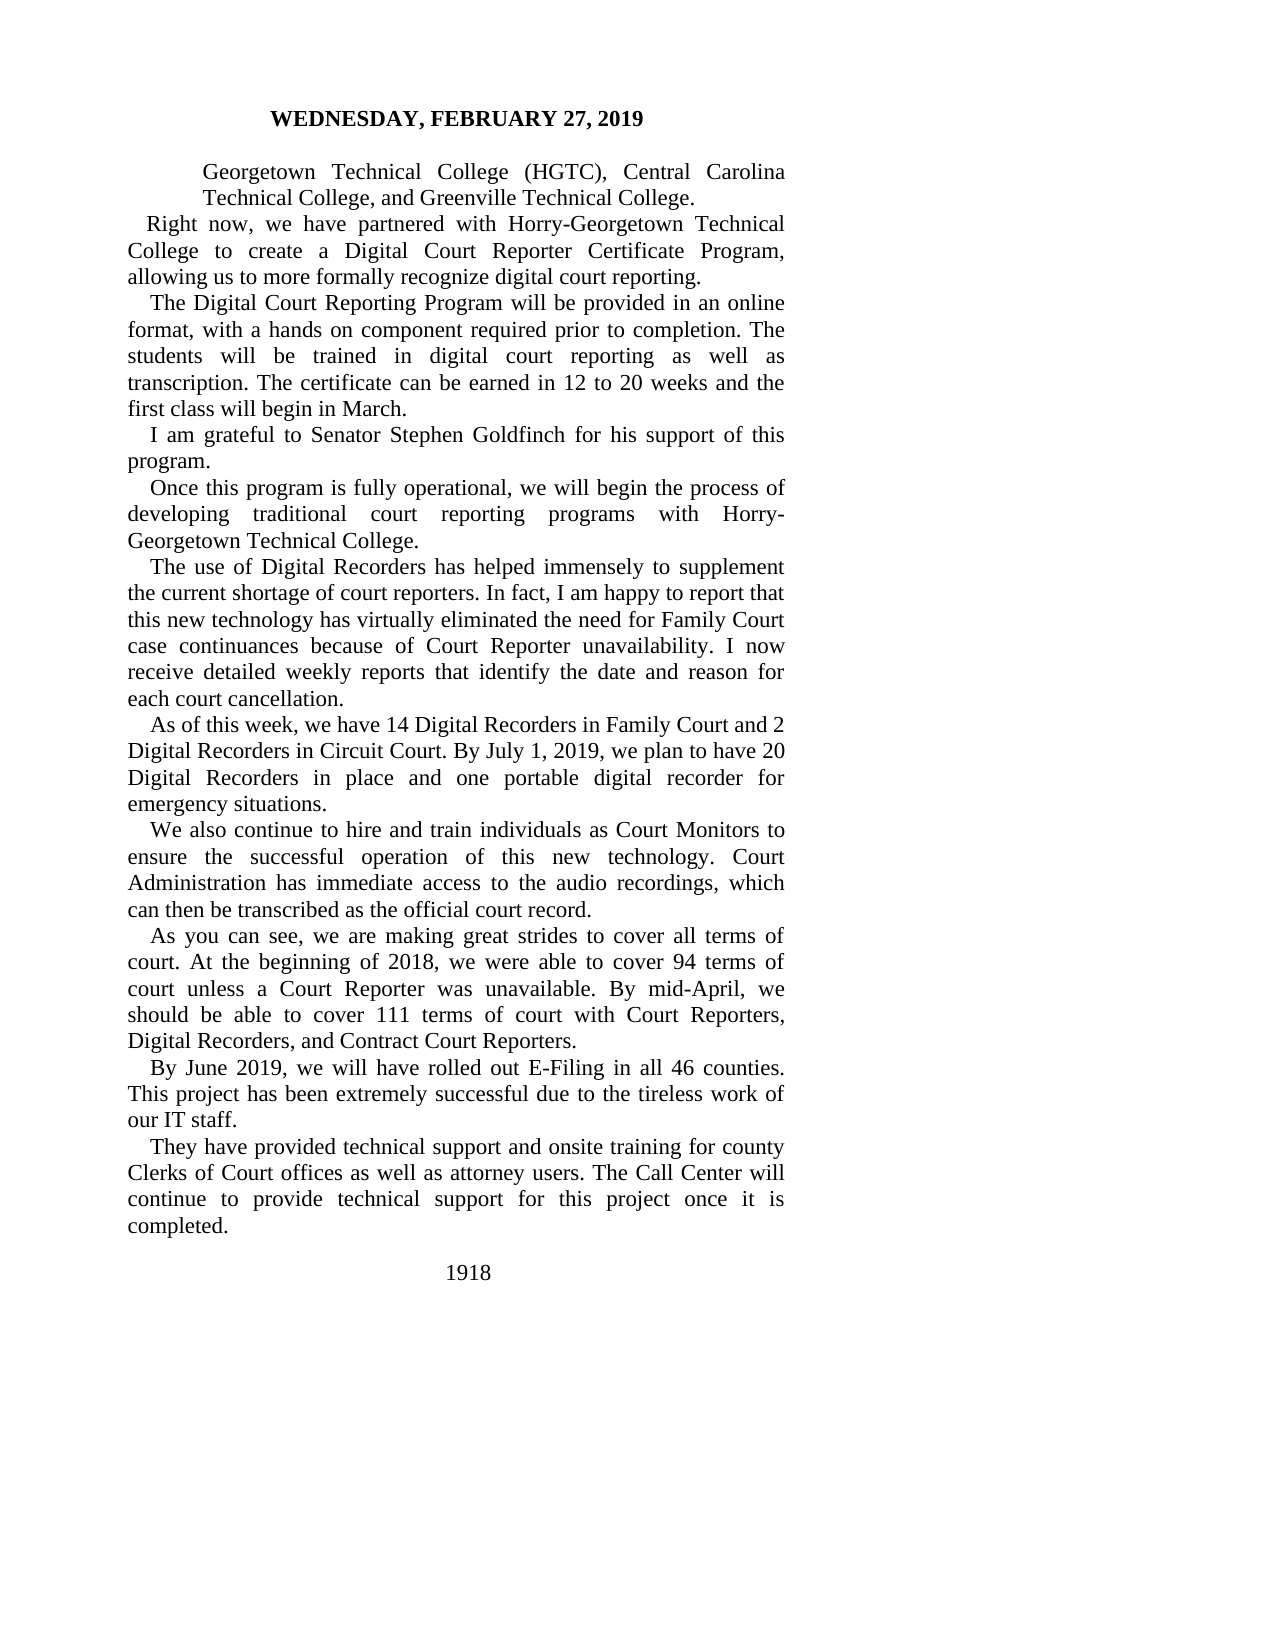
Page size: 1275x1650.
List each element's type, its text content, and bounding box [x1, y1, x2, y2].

text The use of Digital Recorders has helped immensely to supplement the current shortage of court reporters. In fact, I am happy to report that this new technology has virtually eliminated the need for Family Court case continuances because of Court Reporter unavailability. I now receive detailed weekly reports that identify the date and reason for each court cancellation. [127, 553, 786, 711]
text We also continue to hire and train individuals as Court Monitors to ensure the successful operation of this new technology. Court Administration has immediate access to the audio recordings, which can then be transcribed as the official court record. [127, 817, 786, 922]
list They have provided technical support and onsite training for county Clerks of Court offices as well as attorney users. The Call Center will continue to provide technical support for this project once it is completed. [127, 1133, 786, 1238]
text As you can see, we are making great strides to cover all terms of court. At the beginning of 2018, we were able to cover 94 terms of court unless a Court Reporter was unavailable. By mid-April, we should be able to cover 111 terms of court with Court Reporters, Digital Recorders, and Contract Court Reporters. [127, 922, 786, 1054]
text As of this week, we have 14 Digital Recorders in Family Court and 2 Digital Recorders in Circuit Court. By July 1, 2019, we plan to have 20 Digital Recorders in place and one portable digital recorder for emergency situations. [127, 711, 786, 817]
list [184, 158, 786, 210]
text The Digital Court Reporting Program will be provided in an online format, with a hands on component required prior to completion. The students will be trained in digital court reporting as well as transcription. The certificate can be earned in 12 to 20 weeks and the first class will begin in March. [127, 289, 786, 421]
list By June 2019, we will have rolled out E-Filing in all 46 counties. This project has been extremely successful due to the tireless work of our IT staff. [127, 1054, 786, 1133]
text I am grateful to Senator Stephen Goldfinch for his support of this program. [127, 421, 786, 474]
text Once this program is fully operational, we will begin the process of developing traditional court reporting programs with Horry-Georgetown Technical College. [127, 474, 786, 553]
list Right now, we have partnered with Horry-Georgetown Technical College to create a Digital Court Reporter Certificate Program, allowing us to more formally recognize digital court reporting. [127, 210, 786, 289]
